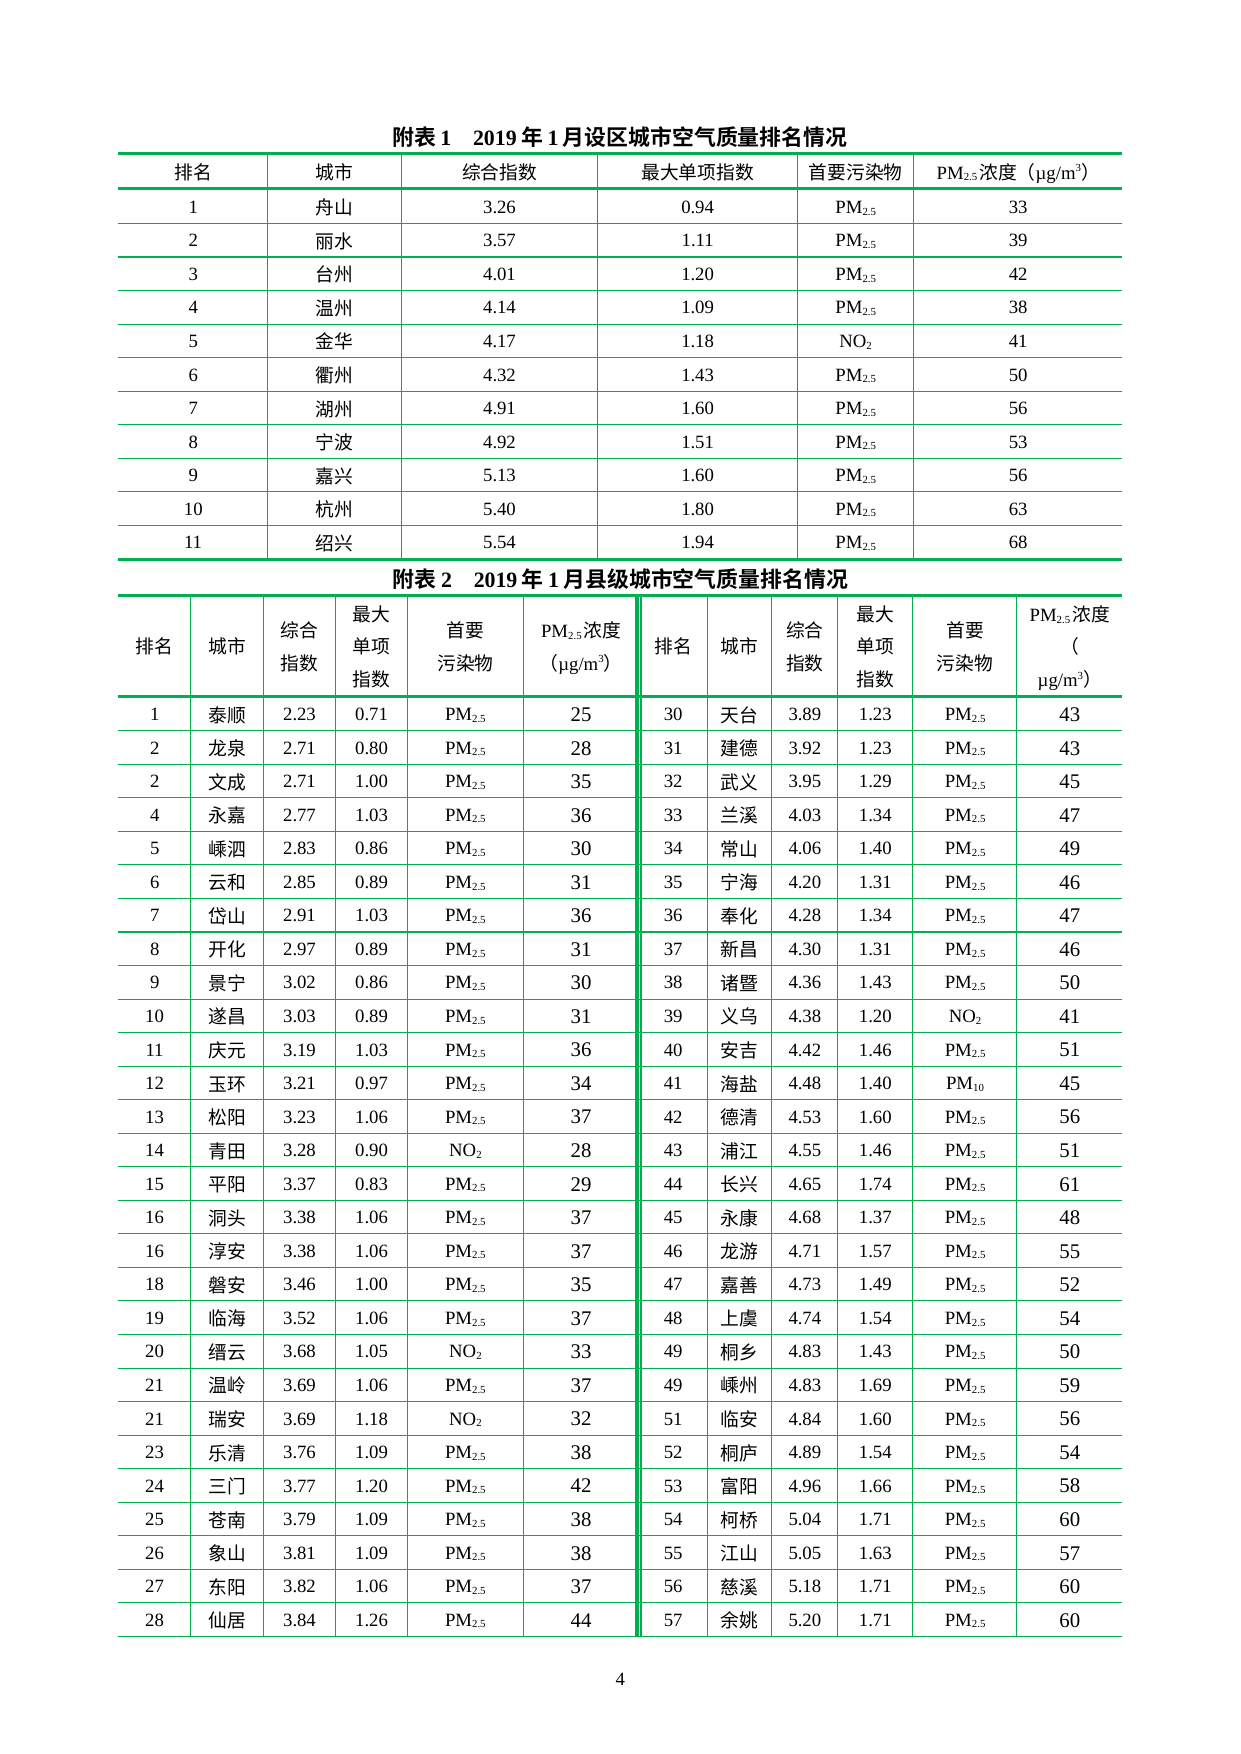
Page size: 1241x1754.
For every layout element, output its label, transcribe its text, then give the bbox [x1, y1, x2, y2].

table_cell 51 [1017, 1134, 1122, 1166]
table_cell 5 [118, 832, 190, 864]
table_cell 1.06 [336, 1234, 407, 1267]
table_cell 2.71 [264, 765, 335, 797]
table_cell PM2.5 [408, 899, 523, 931]
table_header 首要 污染物 [913, 597, 1016, 694]
table_cell NO2 [408, 1335, 523, 1367]
table_cell 46 [642, 1234, 707, 1267]
table_cell PM2.5 [798, 392, 913, 424]
table_cell 2.85 [264, 865, 335, 898]
table_cell 33 [914, 190, 1122, 223]
table_cell 0.89 [336, 865, 407, 898]
table_cell PM2.5 [913, 1570, 1016, 1602]
table_cell 2.77 [264, 798, 335, 831]
table_cell 6 [118, 358, 267, 391]
table_cell 永嘉 [191, 798, 263, 831]
table_cell 43 [1017, 698, 1122, 730]
table_cell 58 [1017, 1469, 1122, 1502]
table_cell 3.95 [772, 765, 837, 797]
table_cell PM2.5 [798, 291, 913, 323]
table_cell 3.84 [264, 1603, 335, 1636]
table_cell 兰溪 [708, 798, 771, 831]
table_cell 37 [524, 1570, 635, 1602]
table_cell 35 [524, 765, 635, 797]
table_cell 1.09 [336, 1503, 407, 1535]
table_cell 4.38 [772, 1000, 837, 1032]
table_cell 新昌 [708, 933, 771, 965]
table_cell 永康 [708, 1201, 771, 1233]
table_cell 49 [1017, 832, 1122, 864]
table_cell 56 [914, 459, 1122, 491]
table_cell 38 [524, 1503, 635, 1535]
table_cell 4 [118, 291, 267, 323]
table_cell 36 [642, 899, 707, 931]
table_cell 1.31 [838, 933, 912, 965]
table_cell 5.13 [402, 459, 597, 491]
table_cell 42 [642, 1100, 707, 1133]
table_cell 3.69 [264, 1369, 335, 1401]
table_cell 24 [118, 1469, 190, 1502]
table_cell 绍兴 [268, 526, 401, 558]
table_cell 30 [524, 832, 635, 864]
table_cell 1.54 [838, 1301, 912, 1334]
table_cell PM2.5 [913, 1033, 1016, 1066]
table_cell 1.09 [336, 1536, 407, 1569]
table_cell 4.28 [772, 899, 837, 931]
table_cell 3.23 [264, 1100, 335, 1133]
table_cell 42 [524, 1469, 635, 1502]
table_cell 奉化 [708, 899, 771, 931]
table_cell 桐乡 [708, 1335, 771, 1367]
table_cell 三门 [191, 1469, 263, 1502]
table_cell 34 [524, 1067, 635, 1099]
table_cell PM2.5 [798, 258, 913, 290]
table_cell PM2.5 [798, 190, 913, 223]
table_cell 1.06 [336, 1301, 407, 1334]
table_cell 36 [524, 798, 635, 831]
table_cell 仙居 [191, 1603, 263, 1636]
table_cell 2 [118, 731, 190, 764]
table_cell 4 [118, 798, 190, 831]
table_cell 40 [642, 1033, 707, 1066]
table_cell 2.91 [264, 899, 335, 931]
table_cell 1.49 [838, 1268, 912, 1300]
table_cell 3.26 [402, 190, 597, 223]
table_cell 4.74 [772, 1301, 837, 1334]
table_cell 19 [118, 1301, 190, 1334]
table_header PM2.5浓度（µg/m3） [1017, 597, 1122, 694]
table_cell 平阳 [191, 1167, 263, 1200]
table_cell 龙泉 [191, 731, 263, 764]
table_cell 3.92 [772, 731, 837, 764]
table_cell 54 [642, 1503, 707, 1535]
table_cell 安吉 [708, 1033, 771, 1066]
table_cell PM2.5 [913, 1402, 1016, 1434]
table_cell 1.20 [838, 1000, 912, 1032]
table_cell 温州 [268, 291, 401, 323]
table_cell PM2.5 [408, 731, 523, 764]
table_cell 1.57 [838, 1234, 912, 1267]
table_cell PM2.5 [913, 1369, 1016, 1401]
table_header 城市 [268, 155, 401, 187]
table_cell 1.60 [598, 392, 797, 424]
table_cell 4.71 [772, 1234, 837, 1267]
table_cell 1.46 [838, 1033, 912, 1066]
table_cell PM2.5 [798, 358, 913, 391]
table_cell 嘉兴 [268, 459, 401, 491]
table_cell PM2.5 [913, 1201, 1016, 1233]
table_cell 1.03 [336, 899, 407, 931]
table_cell 2 [118, 765, 190, 797]
table_cell 长兴 [708, 1167, 771, 1200]
table_cell PM2.5 [798, 492, 913, 525]
table_cell 4.96 [772, 1469, 837, 1502]
table_cell 1.06 [336, 1369, 407, 1401]
table_cell 54 [1017, 1301, 1122, 1334]
table_header 城市 [708, 597, 771, 694]
table_cell 慈溪 [708, 1570, 771, 1602]
table_cell 7 [118, 392, 267, 424]
table_cell 1.74 [838, 1167, 912, 1200]
table_cell PM2.5 [913, 1503, 1016, 1535]
table_cell 4.89 [772, 1436, 837, 1468]
table_cell PM2.5 [913, 865, 1016, 898]
table_cell 50 [1017, 1335, 1122, 1367]
table_header 首要污染物 [798, 155, 913, 187]
table_cell 16 [118, 1201, 190, 1233]
table_cell 1.71 [838, 1603, 912, 1636]
table_cell 1.11 [598, 224, 797, 256]
table_cell 文成 [191, 765, 263, 797]
table_cell 46 [1017, 865, 1122, 898]
table_cell 1.06 [336, 1570, 407, 1602]
table_cell 4.14 [402, 291, 597, 323]
table_cell 1.94 [598, 526, 797, 558]
table_cell 30 [524, 966, 635, 998]
table_cell PM2.5 [913, 966, 1016, 998]
table_cell PM2.5 [408, 1536, 523, 1569]
table_cell 57 [642, 1603, 707, 1636]
table_cell 1.34 [838, 798, 912, 831]
table_cell 52 [1017, 1268, 1122, 1300]
table_cell 1.05 [336, 1335, 407, 1367]
table_header 最大单项指数 [838, 597, 912, 694]
table_cell 1.37 [838, 1201, 912, 1233]
table_cell 3.76 [264, 1436, 335, 1468]
table_cell PM2.5 [913, 1469, 1016, 1502]
table_cell 诸暨 [708, 966, 771, 998]
table_cell 11 [118, 1033, 190, 1066]
table_cell 39 [642, 1000, 707, 1032]
table_cell 53 [642, 1469, 707, 1502]
table_cell 3.52 [264, 1301, 335, 1334]
table_cell 37 [524, 1369, 635, 1401]
table_cell 55 [1017, 1234, 1122, 1267]
table_cell 18 [118, 1268, 190, 1300]
table_cell PM2.5 [408, 865, 523, 898]
table_cell 38 [642, 966, 707, 998]
table_cell 1.43 [838, 1335, 912, 1367]
table_cell 36 [524, 1033, 635, 1066]
table_cell PM2.5 [408, 1503, 523, 1535]
table_header 排名 [118, 155, 267, 187]
table_cell 2.71 [264, 731, 335, 764]
table_cell 33 [524, 1335, 635, 1367]
table_cell 37 [524, 1100, 635, 1133]
table_cell 1.60 [838, 1402, 912, 1434]
table_cell 丽水 [268, 224, 401, 256]
table_cell 38 [524, 1436, 635, 1468]
table_cell 1.03 [336, 1033, 407, 1066]
table_cell 4.55 [772, 1134, 837, 1166]
table_cell 5.20 [772, 1603, 837, 1636]
table_cell 景宁 [191, 966, 263, 998]
table_cell PM2.5 [913, 1167, 1016, 1200]
table_cell 庆元 [191, 1033, 263, 1066]
table_cell 21 [118, 1402, 190, 1434]
table_cell 43 [1017, 731, 1122, 764]
table_cell 16 [118, 1234, 190, 1267]
table_cell 27 [118, 1570, 190, 1602]
table_cell 1.26 [336, 1603, 407, 1636]
table_cell 49 [642, 1335, 707, 1367]
text 附表2 2019年1月县级城市空气质量排名情况 [118, 561, 1122, 594]
table_cell 47 [642, 1268, 707, 1300]
table_cell PM2.5 [913, 1603, 1016, 1636]
table_cell 10 [118, 492, 267, 525]
table_cell 海盐 [708, 1067, 771, 1099]
table_cell PM2.5 [408, 1000, 523, 1032]
table_cell 5.18 [772, 1570, 837, 1602]
table_cell 60 [1017, 1570, 1122, 1602]
table_cell 52 [642, 1436, 707, 1468]
table_cell 28 [524, 1134, 635, 1166]
table_cell 1 [118, 190, 267, 223]
table_cell 1.34 [838, 899, 912, 931]
table_cell 35 [524, 1268, 635, 1300]
table_cell 义乌 [708, 1000, 771, 1032]
table_cell PM2.5 [408, 1167, 523, 1200]
table_cell 开化 [191, 933, 263, 965]
table_cell 37 [524, 1234, 635, 1267]
table_cell 磐安 [191, 1268, 263, 1300]
table_cell 1.23 [838, 698, 912, 730]
table_cell 57 [1017, 1536, 1122, 1569]
table_cell PM2.5 [408, 832, 523, 864]
table_cell 34 [642, 832, 707, 864]
table_cell 6 [118, 865, 190, 898]
table_cell 缙云 [191, 1335, 263, 1367]
table_cell 38 [524, 1536, 635, 1569]
table_cell 4.53 [772, 1100, 837, 1133]
table_cell 岱山 [191, 899, 263, 931]
table_cell 金华 [268, 325, 401, 357]
table_cell PM2.5 [798, 459, 913, 491]
table_cell PM2.5 [798, 425, 913, 458]
table_cell 柯桥 [708, 1503, 771, 1535]
table_cell 55 [642, 1536, 707, 1569]
table_cell 15 [118, 1167, 190, 1200]
table_header PM2.5浓度（µg/m3） [524, 597, 635, 694]
table_cell 46 [1017, 933, 1122, 965]
table_cell PM2.5 [913, 899, 1016, 931]
table_cell PM2.5 [913, 1100, 1016, 1133]
table_cell 1.20 [336, 1469, 407, 1502]
table_cell 31 [524, 865, 635, 898]
table_cell 28 [524, 731, 635, 764]
table_cell PM2.5 [798, 526, 913, 558]
table_cell 3.38 [264, 1234, 335, 1267]
table_cell 3.77 [264, 1469, 335, 1502]
table_cell PM2.5 [913, 1335, 1016, 1367]
table_cell 61 [1017, 1167, 1122, 1200]
table_cell 32 [524, 1402, 635, 1434]
table_cell 3.03 [264, 1000, 335, 1032]
table_cell 乐清 [191, 1436, 263, 1468]
table_cell 常山 [708, 832, 771, 864]
table_cell 32 [642, 765, 707, 797]
table_cell 49 [642, 1369, 707, 1401]
table_cell 0.86 [336, 966, 407, 998]
table_cell 衢州 [268, 358, 401, 391]
table_cell 浦江 [708, 1134, 771, 1166]
table_header 综合指数 [772, 597, 837, 694]
table_cell 3.37 [264, 1167, 335, 1200]
table_cell 53 [914, 425, 1122, 458]
table_cell 25 [524, 698, 635, 730]
table_cell 玉环 [191, 1067, 263, 1099]
table_cell 1.71 [838, 1570, 912, 1602]
table_cell 3.28 [264, 1134, 335, 1166]
table_cell 富阳 [708, 1469, 771, 1502]
table_cell 象山 [191, 1536, 263, 1569]
table_cell 31 [524, 1000, 635, 1032]
table_cell 13 [118, 1100, 190, 1133]
table_cell 2.97 [264, 933, 335, 965]
table_cell 0.71 [336, 698, 407, 730]
table_cell PM2.5 [913, 1234, 1016, 1267]
table_cell NO2 [798, 325, 913, 357]
table_cell 37 [524, 1301, 635, 1334]
table_cell 龙游 [708, 1234, 771, 1267]
table_cell 23 [118, 1436, 190, 1468]
table_cell 1.40 [838, 832, 912, 864]
table_cell 1.80 [598, 492, 797, 525]
table_header 排名 [118, 597, 190, 694]
table_cell 舟山 [268, 190, 401, 223]
table_cell PM2.5 [408, 1268, 523, 1300]
table_cell 50 [914, 358, 1122, 391]
table_cell 0.94 [598, 190, 797, 223]
table_cell PM2.5 [408, 698, 523, 730]
table_cell 45 [1017, 765, 1122, 797]
table_cell 松阳 [191, 1100, 263, 1133]
table_cell 0.90 [336, 1134, 407, 1166]
table_cell PM2.5 [408, 1369, 523, 1401]
table_cell 3.79 [264, 1503, 335, 1535]
table_cell 38 [914, 291, 1122, 323]
table_cell PM2.5 [408, 765, 523, 797]
table_cell 瑞安 [191, 1402, 263, 1434]
table_header PM2.5浓度（µg/m3） [914, 155, 1122, 187]
table_cell 14 [118, 1134, 190, 1166]
table_cell 3.46 [264, 1268, 335, 1300]
table_cell PM2.5 [408, 966, 523, 998]
table_cell 8 [118, 933, 190, 965]
table_cell 4.32 [402, 358, 597, 391]
table_cell 41 [1017, 1000, 1122, 1032]
table_cell 1.29 [838, 765, 912, 797]
table_cell 44 [524, 1603, 635, 1636]
table_cell 杭州 [268, 492, 401, 525]
table_cell 0.83 [336, 1167, 407, 1200]
table_cell 48 [642, 1301, 707, 1334]
table_cell 4.20 [772, 865, 837, 898]
table_cell 3.81 [264, 1536, 335, 1569]
table_cell 1.43 [838, 966, 912, 998]
table_cell 1.03 [336, 798, 407, 831]
table_cell 江山 [708, 1536, 771, 1569]
table_cell 48 [1017, 1201, 1122, 1233]
table_cell 苍南 [191, 1503, 263, 1535]
table_cell 云和 [191, 865, 263, 898]
table_cell 1.46 [838, 1134, 912, 1166]
table_cell 建德 [708, 731, 771, 764]
table_cell 39 [914, 224, 1122, 256]
table_cell 37 [524, 1201, 635, 1233]
table_cell 8 [118, 425, 267, 458]
table_cell 1.00 [336, 765, 407, 797]
table_cell 3.19 [264, 1033, 335, 1066]
table_cell 54 [1017, 1436, 1122, 1468]
table_cell PM2.5 [913, 798, 1016, 831]
table_cell 44 [642, 1167, 707, 1200]
table_cell 4.65 [772, 1167, 837, 1200]
table_cell 56 [1017, 1100, 1122, 1133]
table_cell NO2 [408, 1134, 523, 1166]
table_cell 1 [118, 698, 190, 730]
table_cell 1.51 [598, 425, 797, 458]
table_cell 9 [118, 966, 190, 998]
table_cell 31 [524, 933, 635, 965]
table_cell 武义 [708, 765, 771, 797]
table_cell 1.60 [838, 1100, 912, 1133]
table_cell 3.82 [264, 1570, 335, 1602]
table_cell PM2.5 [408, 1100, 523, 1133]
table_cell PM2.5 [798, 224, 913, 256]
table_cell PM2.5 [408, 1033, 523, 1066]
table_cell 36 [524, 899, 635, 931]
table_cell 51 [1017, 1033, 1122, 1066]
table_cell 临海 [191, 1301, 263, 1334]
table_cell 1.06 [336, 1100, 407, 1133]
table_cell 41 [914, 325, 1122, 357]
table_cell 5.05 [772, 1536, 837, 1569]
table_cell 4.68 [772, 1201, 837, 1233]
table_cell 1.71 [838, 1503, 912, 1535]
table_cell 1.60 [598, 459, 797, 491]
table_header 综合指数 [402, 155, 597, 187]
table_cell 3.57 [402, 224, 597, 256]
table_cell 3.68 [264, 1335, 335, 1367]
table_cell 2.23 [264, 698, 335, 730]
table_cell 上虞 [708, 1301, 771, 1334]
table_cell 温岭 [191, 1369, 263, 1401]
table_cell PM2.5 [913, 1268, 1016, 1300]
table_header 最大单项指数 [598, 155, 797, 187]
table_cell PM2.5 [408, 1469, 523, 1502]
table_cell 天台 [708, 698, 771, 730]
table_cell PM2.5 [913, 765, 1016, 797]
table_cell 余姚 [708, 1603, 771, 1636]
table_cell 4.83 [772, 1369, 837, 1401]
table_cell 1.00 [336, 1268, 407, 1300]
table_cell 1.66 [838, 1469, 912, 1502]
table_cell 4.83 [772, 1335, 837, 1367]
table_cell 东阳 [191, 1570, 263, 1602]
table_header 综合指数 [264, 597, 335, 694]
table_cell 洞头 [191, 1201, 263, 1233]
table_cell PM2.5 [408, 933, 523, 965]
table_header 首要 污染物 [408, 597, 523, 694]
table_cell NO2 [913, 1000, 1016, 1032]
table_cell 9 [118, 459, 267, 491]
table_cell 5 [118, 325, 267, 357]
table_cell 台州 [268, 258, 401, 290]
table_cell 1.43 [598, 358, 797, 391]
table_cell 桐庐 [708, 1436, 771, 1468]
table_cell 4.03 [772, 798, 837, 831]
table_cell 5.40 [402, 492, 597, 525]
table_cell 3.69 [264, 1402, 335, 1434]
table_cell 1.06 [336, 1201, 407, 1233]
table_cell PM2.5 [913, 832, 1016, 864]
table_cell 3.21 [264, 1067, 335, 1099]
table_cell 1.18 [598, 325, 797, 357]
table_header 最大单项指数 [336, 597, 407, 694]
table_cell 10 [118, 1000, 190, 1032]
table_cell 35 [642, 865, 707, 898]
table_cell PM2.5 [408, 1201, 523, 1233]
table_cell 29 [524, 1167, 635, 1200]
table_cell 47 [1017, 899, 1122, 931]
table_cell 3 [118, 258, 267, 290]
table_cell 4.36 [772, 966, 837, 998]
table_cell 1.09 [336, 1436, 407, 1468]
table_cell 43 [642, 1134, 707, 1166]
table_header 排名 [642, 597, 707, 694]
table_cell 30 [642, 698, 707, 730]
table_cell 33 [642, 798, 707, 831]
table_cell 湖州 [268, 392, 401, 424]
table_cell 25 [118, 1503, 190, 1535]
table_cell 0.97 [336, 1067, 407, 1099]
table_cell PM2.5 [408, 1436, 523, 1468]
table_cell 0.89 [336, 933, 407, 965]
table_cell 淳安 [191, 1234, 263, 1267]
table_cell 45 [1017, 1067, 1122, 1099]
table_cell 68 [914, 526, 1122, 558]
table_cell 5.54 [402, 526, 597, 558]
table_cell 20 [118, 1335, 190, 1367]
table_cell 4.30 [772, 933, 837, 965]
table_cell 2.83 [264, 832, 335, 864]
table_cell 50 [1017, 966, 1122, 998]
table_cell 1.09 [598, 291, 797, 323]
table_cell PM2.5 [408, 798, 523, 831]
table_cell 56 [642, 1570, 707, 1602]
table_cell 28 [118, 1603, 190, 1636]
table_cell PM2.5 [408, 1603, 523, 1636]
table_cell NO2 [408, 1402, 523, 1434]
table_cell 4.48 [772, 1067, 837, 1099]
table_cell 12 [118, 1067, 190, 1099]
table_cell 3.89 [772, 698, 837, 730]
table_cell 5.04 [772, 1503, 837, 1535]
table_cell 嘉善 [708, 1268, 771, 1300]
table_cell 47 [1017, 798, 1122, 831]
table_cell 4.06 [772, 832, 837, 864]
table_cell 7 [118, 899, 190, 931]
table_cell PM2.5 [913, 1436, 1016, 1468]
table_cell 1.63 [838, 1536, 912, 1569]
table_cell 4.73 [772, 1268, 837, 1300]
table_cell 1.40 [838, 1067, 912, 1099]
table_cell 青田 [191, 1134, 263, 1166]
table_cell 1.20 [598, 258, 797, 290]
table_cell 26 [118, 1536, 190, 1569]
table_cell 1.54 [838, 1436, 912, 1468]
table_cell 1.23 [838, 731, 912, 764]
table_cell PM2.5 [408, 1067, 523, 1099]
table_cell 56 [914, 392, 1122, 424]
table_cell PM2.5 [913, 698, 1016, 730]
table_cell 1.18 [336, 1402, 407, 1434]
table_cell PM2.5 [408, 1234, 523, 1267]
table_cell 4.91 [402, 392, 597, 424]
table_cell 德清 [708, 1100, 771, 1133]
table_cell 遂昌 [191, 1000, 263, 1032]
table_cell 泰顺 [191, 698, 263, 730]
table_cell 4.01 [402, 258, 597, 290]
table_cell PM2.5 [913, 933, 1016, 965]
table_cell 45 [642, 1201, 707, 1233]
table_cell 59 [1017, 1369, 1122, 1401]
table_cell 63 [914, 492, 1122, 525]
table_cell 嵊泗 [191, 832, 263, 864]
table_cell PM2.5 [408, 1301, 523, 1334]
table_cell 4.84 [772, 1402, 837, 1434]
table_cell 0.80 [336, 731, 407, 764]
table_cell 4.17 [402, 325, 597, 357]
table_cell 宁海 [708, 865, 771, 898]
table_cell 42 [914, 258, 1122, 290]
table_cell 37 [642, 933, 707, 965]
table_cell 4.42 [772, 1033, 837, 1066]
table_cell PM2.5 [408, 1570, 523, 1602]
table_cell PM2.5 [913, 1536, 1016, 1569]
list 附表1 2019年1月设区城市空气质量排名情况 [118, 119, 1121, 152]
table_cell 11 [118, 526, 267, 558]
table_cell 56 [1017, 1402, 1122, 1434]
table_cell 3.02 [264, 966, 335, 998]
table_cell 41 [642, 1067, 707, 1099]
table_cell 31 [642, 731, 707, 764]
table_cell PM2.5 [913, 731, 1016, 764]
table_cell 51 [642, 1402, 707, 1434]
table_cell 3.38 [264, 1201, 335, 1233]
table_cell PM2.5 [913, 1301, 1016, 1334]
table_header 城市 [191, 597, 263, 694]
table_cell 0.86 [336, 832, 407, 864]
table_cell 0.89 [336, 1000, 407, 1032]
table_cell 4.92 [402, 425, 597, 458]
table_cell 60 [1017, 1503, 1122, 1535]
table_cell 宁波 [268, 425, 401, 458]
table_cell 1.69 [838, 1369, 912, 1401]
table_cell 2 [118, 224, 267, 256]
table_cell 21 [118, 1369, 190, 1401]
table_cell 1.31 [838, 865, 912, 898]
table_cell PM10 [913, 1067, 1016, 1099]
table_cell 嵊州 [708, 1369, 771, 1401]
table_cell 60 [1017, 1603, 1122, 1636]
table_cell PM2.5 [913, 1134, 1016, 1166]
table_cell 临安 [708, 1402, 771, 1434]
